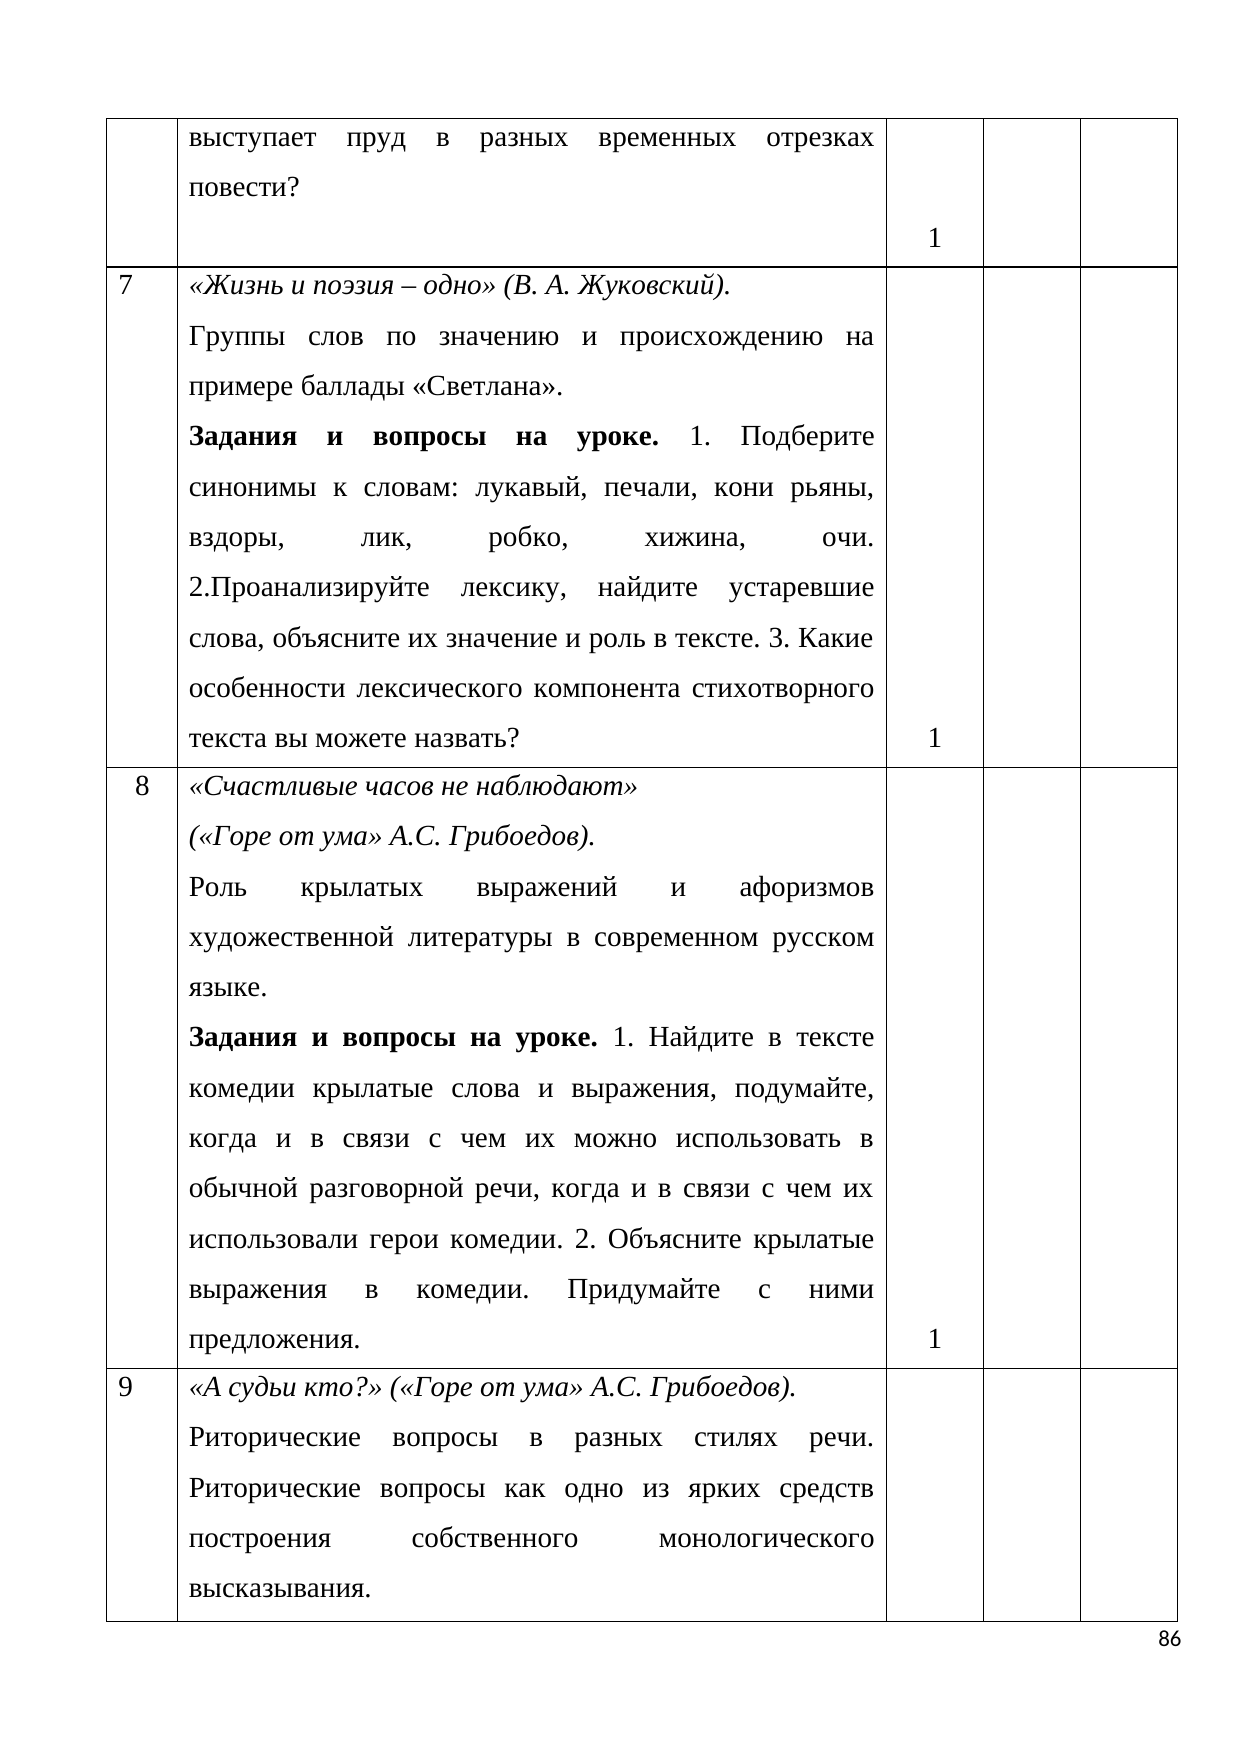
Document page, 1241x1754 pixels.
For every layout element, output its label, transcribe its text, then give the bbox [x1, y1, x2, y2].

table_cell 6 [107, 119, 177, 266]
table_cell [984, 768, 1080, 1368]
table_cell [178, 119, 886, 266]
table_cell [1081, 768, 1177, 1368]
table_cell 1 [887, 1369, 983, 1621]
table_cell «Счастливые часов не наблюдают» («Горе от ума» А.С. Грибоедов). Роль крылатых выражений и афоризмов художественной литературы в современном русском языке. Задания и вопросы на уроке. 1. Найдите в тексте комедии крылатые слова и выражения, подумайте, когда и в связи с чем их можно использовать в обычной разговорной речи, когда и в связи с чем их использовали герои комедии. 2. Объясните крылатые выражения в комедии. Придумайте с ними предложения. [178, 768, 886, 1368]
table_cell 1 [887, 268, 983, 767]
table_cell [984, 1369, 1080, 1621]
table_cell 1 [887, 768, 983, 1368]
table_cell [178, 1369, 886, 1621]
table_cell 9 [107, 1369, 177, 1621]
table_cell [1081, 268, 1177, 767]
table_cell 8 [107, 768, 177, 1368]
table_cell [984, 268, 1080, 767]
table_cell «Жизнь и поэзия – одно» (В. А. Жуковский). Группы слов по значению и происхождению на примере баллады «Светлана». Задания и вопросы на уроке. 1. Подберите синонимы к словам: лукавый, печали, кони рьяны, вздоры, лик, робко, хижина, очи. 2.Проанализируйте лексику, найдите устаревшие слова, объясните их значение и роль в тексте. 3. Какие особенности лексического компонента стихотворного текста вы можете назвать? [178, 268, 886, 767]
table_cell 1 [887, 119, 983, 266]
table_cell [1081, 119, 1177, 266]
table_cell [984, 119, 1080, 266]
table_cell [1081, 1369, 1177, 1621]
table_cell 7 [107, 268, 177, 767]
